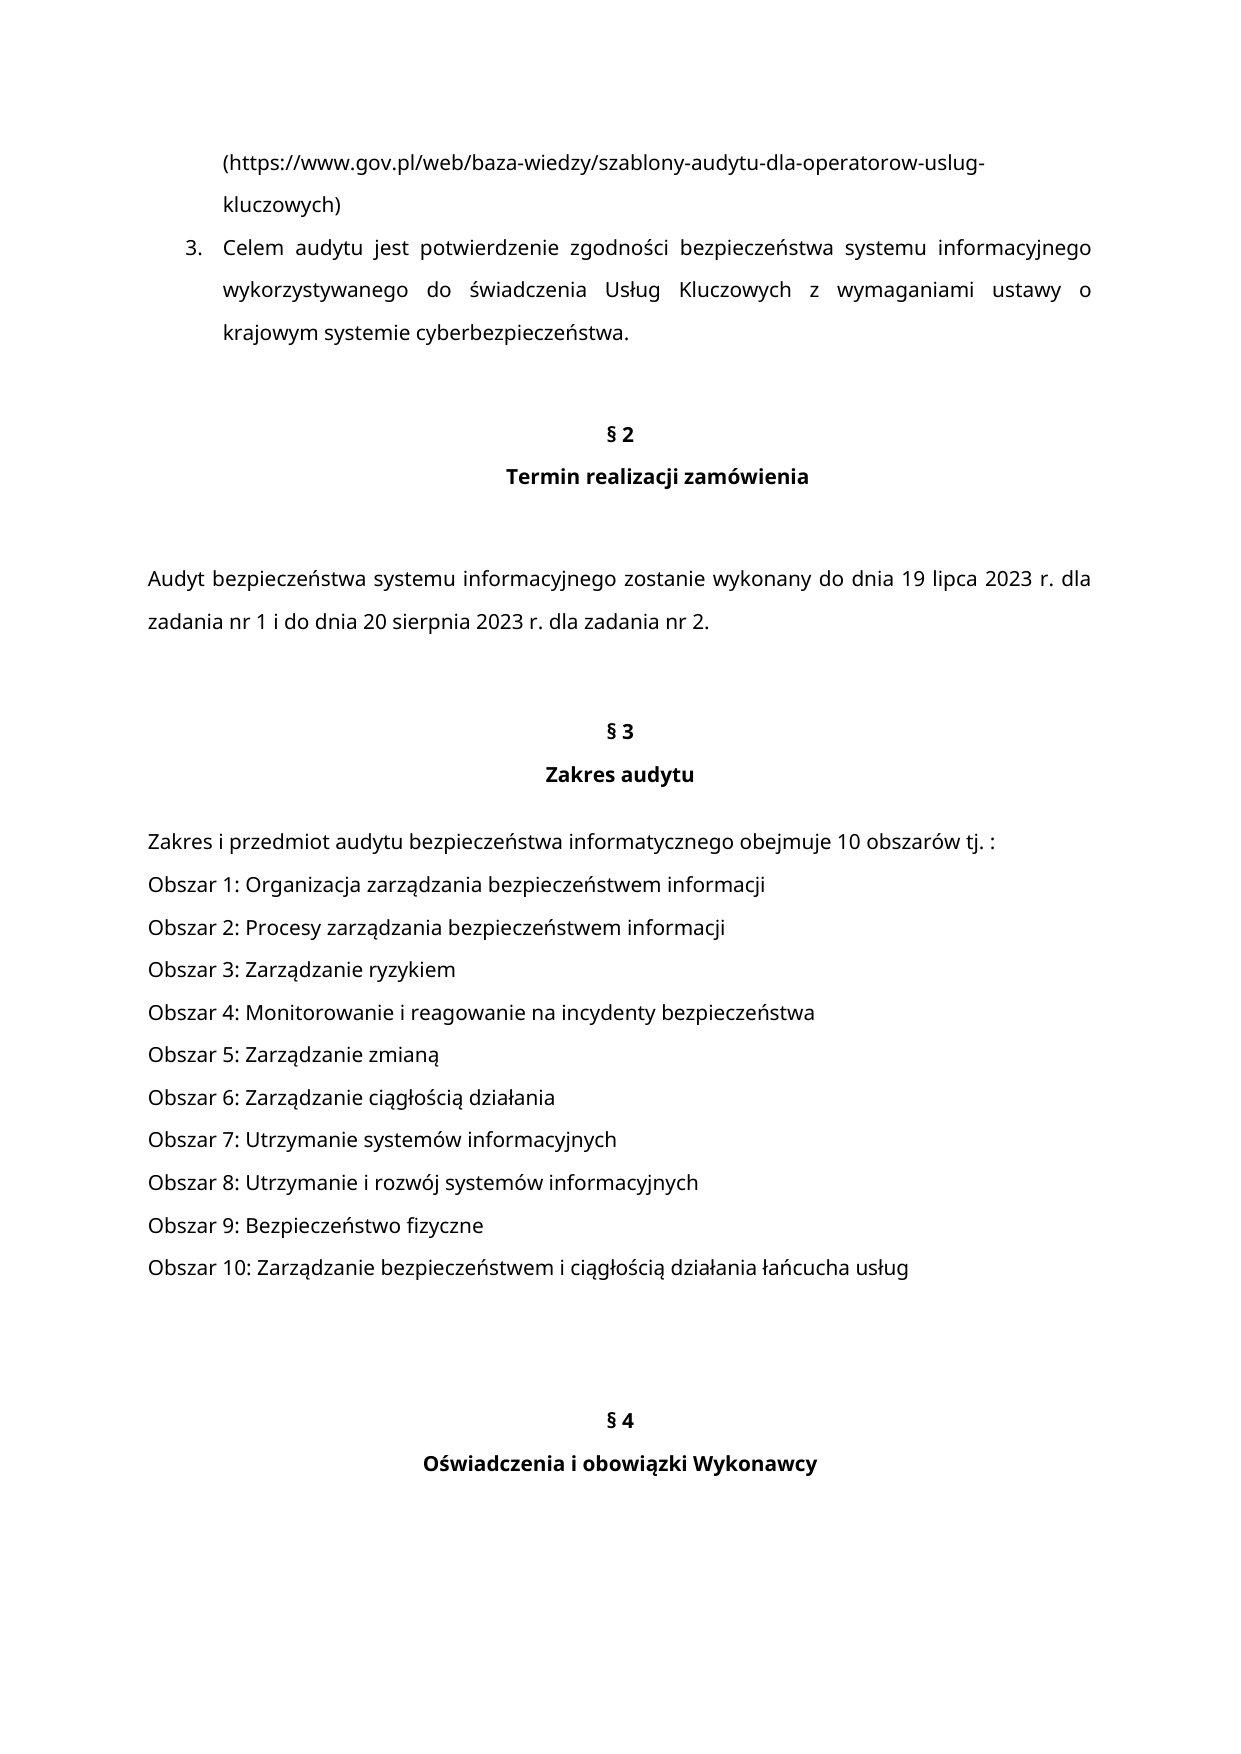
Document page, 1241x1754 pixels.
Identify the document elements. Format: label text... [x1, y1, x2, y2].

text § 4 [148, 1406, 1093, 1435]
list Obszar 5: Zarządzanie zmianą [148, 1040, 1093, 1069]
text Zakres audytu [148, 760, 1093, 788]
list Obszar 2: Procesy zarządzania bezpieczeństwem informacji [148, 913, 1093, 941]
list Obszar 6: Zarządzanie ciągłością działania [148, 1083, 1093, 1111]
list Termin realizacji zamówienia [223, 462, 1093, 491]
list Obszar 9: Bezpieczeństwo fizyczne [148, 1211, 1093, 1239]
list Celem audytu jest potwierdzenie zgodności bezpieczeństwa systemu informacyjnego wykorzystywanego do świadczenia Usług Kluczowych z wymaganiami ustawy o krajowym systemie cyberbezpieczeństwa. [185, 233, 1093, 346]
list Obszar 8: Utrzymanie i rozwój systemów informacyjnych [148, 1168, 1093, 1197]
list Obszar 3: Zarządzanie ryzykiem [148, 955, 1093, 984]
text Oświadczenia i obowiązki Wykonawcy [148, 1449, 1093, 1477]
text Zakres i przedmiot audytu bezpieczeństwa informatycznego obejmuje 10 obszarów tj. : [148, 827, 1093, 856]
text Audyt bezpieczeństwa systemu informacyjnego zostanie wykonany do dnia 19 lipca 2023 r. dla zadania nr 1 i do dnia 20 sierpnia 2023 r. dla zadania nr 2. [148, 564, 1093, 635]
list Obszar 7: Utrzymanie systemów informacyjnych [148, 1126, 1093, 1154]
list Obszar 4: Monitorowanie i reagowanie na incydenty bezpieczeństwa [148, 998, 1093, 1026]
list Obszar 1: Organizacja zarządzania bezpieczeństwem informacji [148, 870, 1093, 898]
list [185, 148, 1093, 219]
text § 2 [148, 420, 1093, 448]
list Obszar 10: Zarządzanie bezpieczeństwem i ciągłością działania łańcucha usług [148, 1253, 1093, 1282]
text § 3 [148, 717, 1093, 746]
